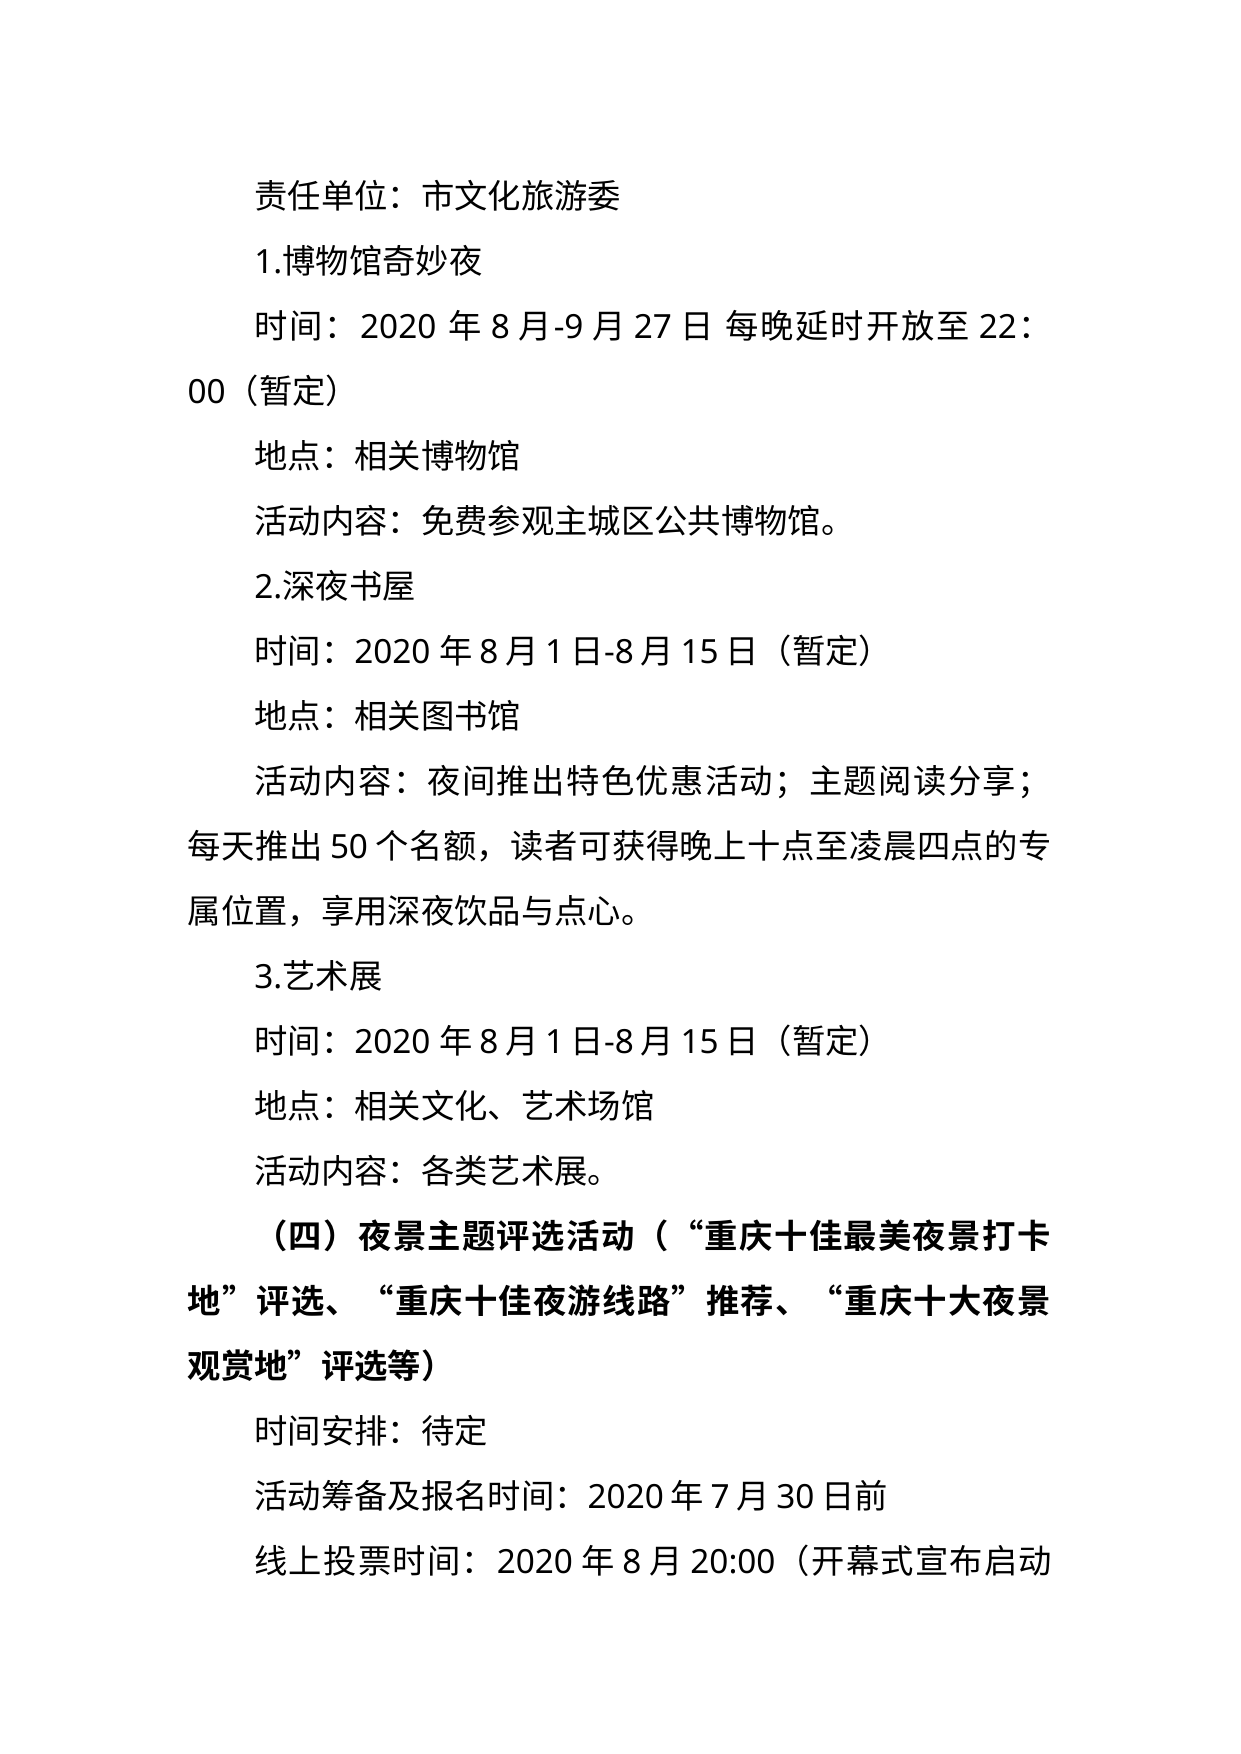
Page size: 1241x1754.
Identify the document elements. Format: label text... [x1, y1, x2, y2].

text 时间安排：待定 [187, 1397, 1053, 1462]
text 责任单位：市文化旅游委 [187, 162, 1053, 227]
text 时间：2020 年8月1日-8月15日（暂定） [187, 1007, 1053, 1072]
text 3.艺术展 [187, 942, 1053, 1007]
text 活动内容：夜间推出特色优惠活动；主题阅读分享；每天推出50个名额，读者可获得晚上十点至凌晨四点的专属位置，享用深夜饮品与点心。 [187, 747, 1053, 942]
text 时间：2020 年8月-9月27日 每晚延时开放至22：00（暂定） [187, 292, 1053, 422]
text 2.深夜书屋 [187, 552, 1053, 617]
text 活动内容：免费参观主城区公共博物馆。 [187, 487, 1053, 552]
text （四）夜景主题评选活动（“重庆十佳最美夜景打卡地”评选、“重庆十佳夜游线路”推荐、“重庆十大夜景观赏地”评选等） [187, 1202, 1053, 1397]
text 地点：相关图书馆 [187, 682, 1053, 747]
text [187, 1527, 1053, 1592]
text 活动内容：各类艺术展。 [187, 1137, 1053, 1202]
text 时间：2020 年8月1日-8月15日（暂定） [187, 617, 1053, 682]
text 地点：相关文化、艺术场馆 [187, 1072, 1053, 1137]
text 地点：相关博物馆 [187, 422, 1053, 487]
text 1.博物馆奇妙夜 [187, 227, 1053, 292]
text 活动筹备及报名时间：2020年7月30日前 [187, 1462, 1053, 1527]
